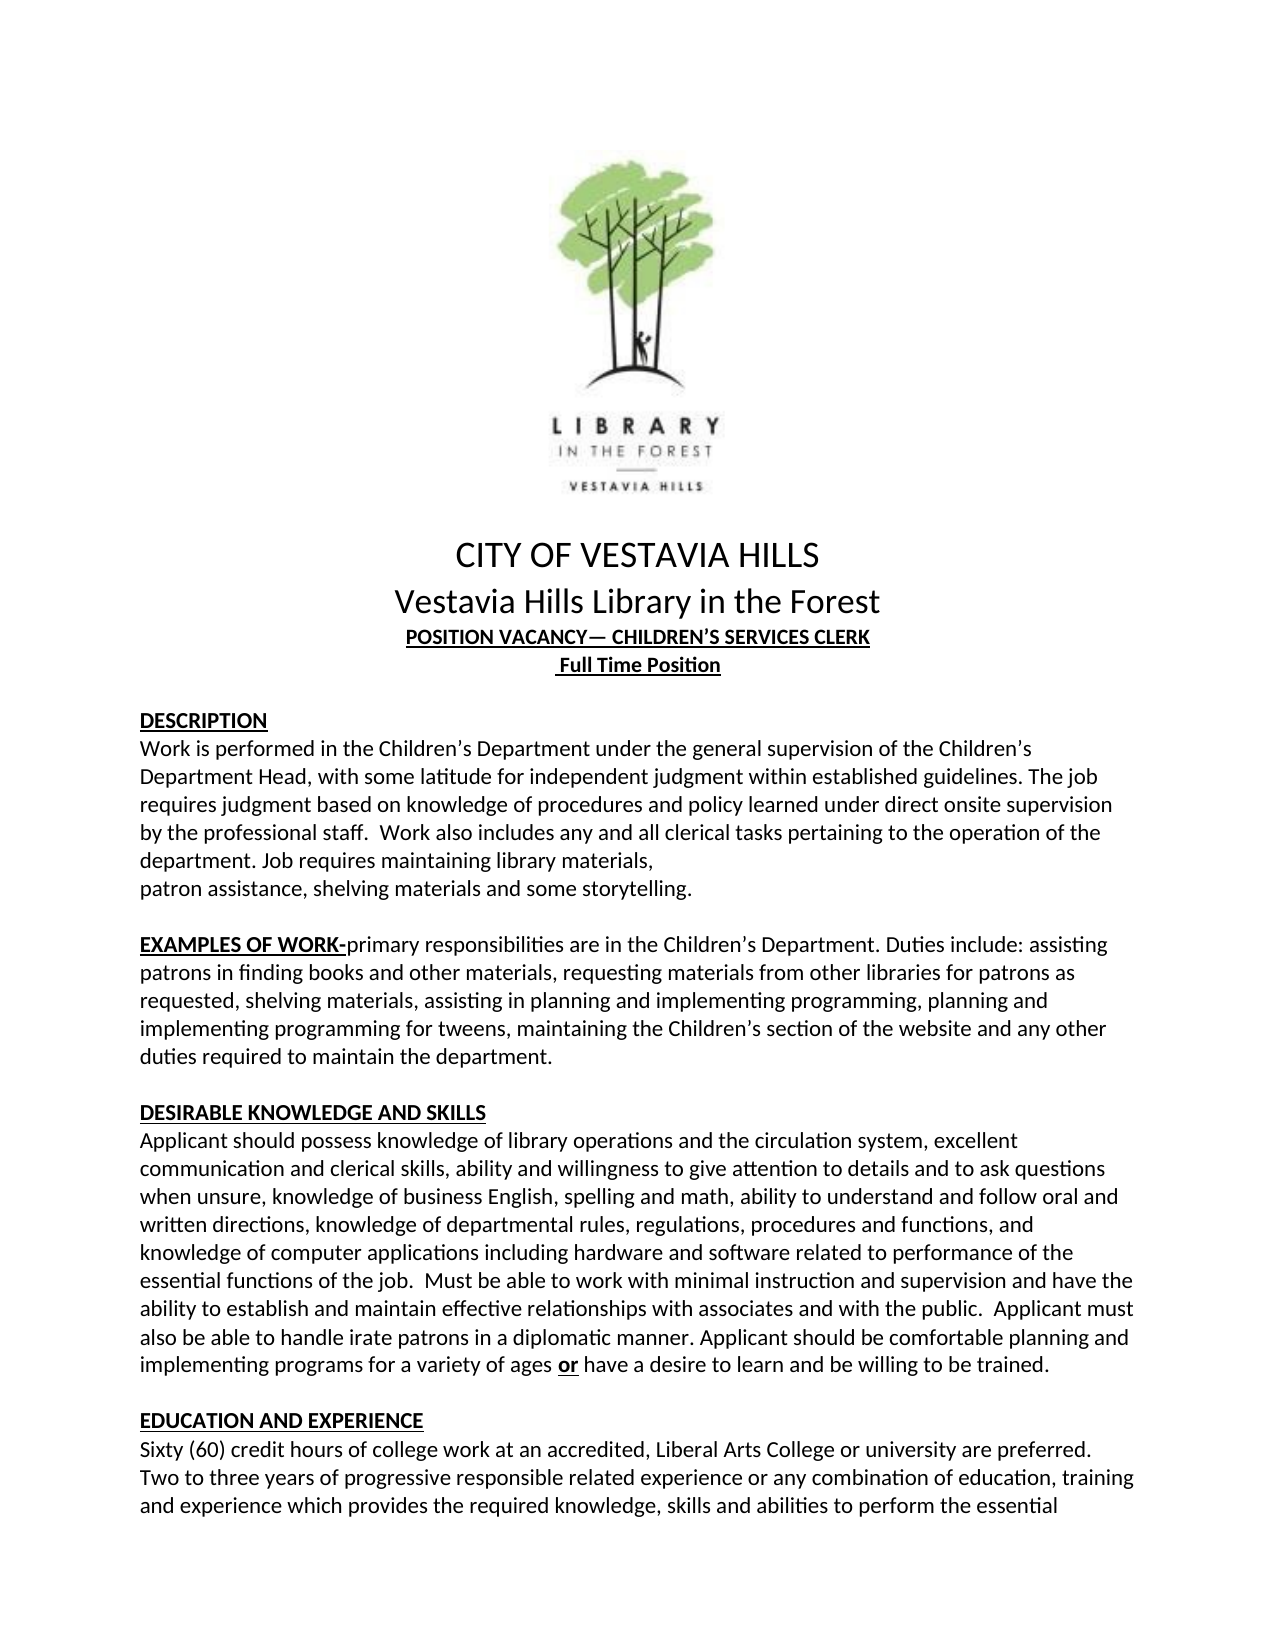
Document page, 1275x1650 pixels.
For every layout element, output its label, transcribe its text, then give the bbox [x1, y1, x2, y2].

text Work is performed in the Children’s Department under the general supervision of the Children’s Department Head, with some latitude for independent judgment within established guidelines. The job requires judgment based on knowledge of procedures and policy learned under direct onsite supervision by the professional staff. Work also includes any and all clerical tasks pertaining to the operation of the department. Job requires maintaining library materials, [139, 734, 1137, 874]
text Applicant should possess knowledge of library operations and the circulation system, excellent communication and clerical skills, ability and willingness to give attention to details and to ask questions when unsure, knowledge of business English, spelling and math, ability to understand and follow oral and written directions, knowledge of departmental rules, regulations, procedures and functions, and knowledge of computer applications including hardware and software related to performance of the essential functions of the job. Must be able to work with minimal instruction and supervision and have the ability to establish and maintain effective relationships with associates and with the public. Applicant must also be able to handle irate patrons in a diplomatic manner. Applicant should be comfortable planning and implementing programs for a variety of ages or have a desire to learn and be willing to be trained. [139, 1126, 1137, 1379]
text DESCRIPTION [139, 706, 1137, 734]
text DESIRABLE KNOWLEDGE AND SKILLS [139, 1098, 1137, 1126]
picture [548, 150, 725, 503]
subtitle Full Time Position [378, 650, 898, 678]
text EDUCATION AND EXPERIENCE [139, 1407, 1137, 1435]
subtitle POSITION VACANCY— CHILDREN’S SERVICES CLERK [378, 622, 898, 650]
text EXAMPLES OF WORK-primary responsibilities are in the Children’s Department. Duties include: assisting patrons in finding books and other materials, requesting materials from other libraries for patrons as requested, shelving materials, assisting in planning and implementing programming, planning and implementing programming for tweens, maintaining the Children’s section of the website and any other duties required to maintain the department. [139, 930, 1137, 1070]
text patron assistance, shelving materials and some storytelling. [139, 874, 1137, 902]
subtitle CITY OF VESTAVIA HILLS [377, 531, 898, 577]
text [139, 1435, 1137, 1519]
text Vestavia Hills Library in the Forest [377, 577, 898, 622]
